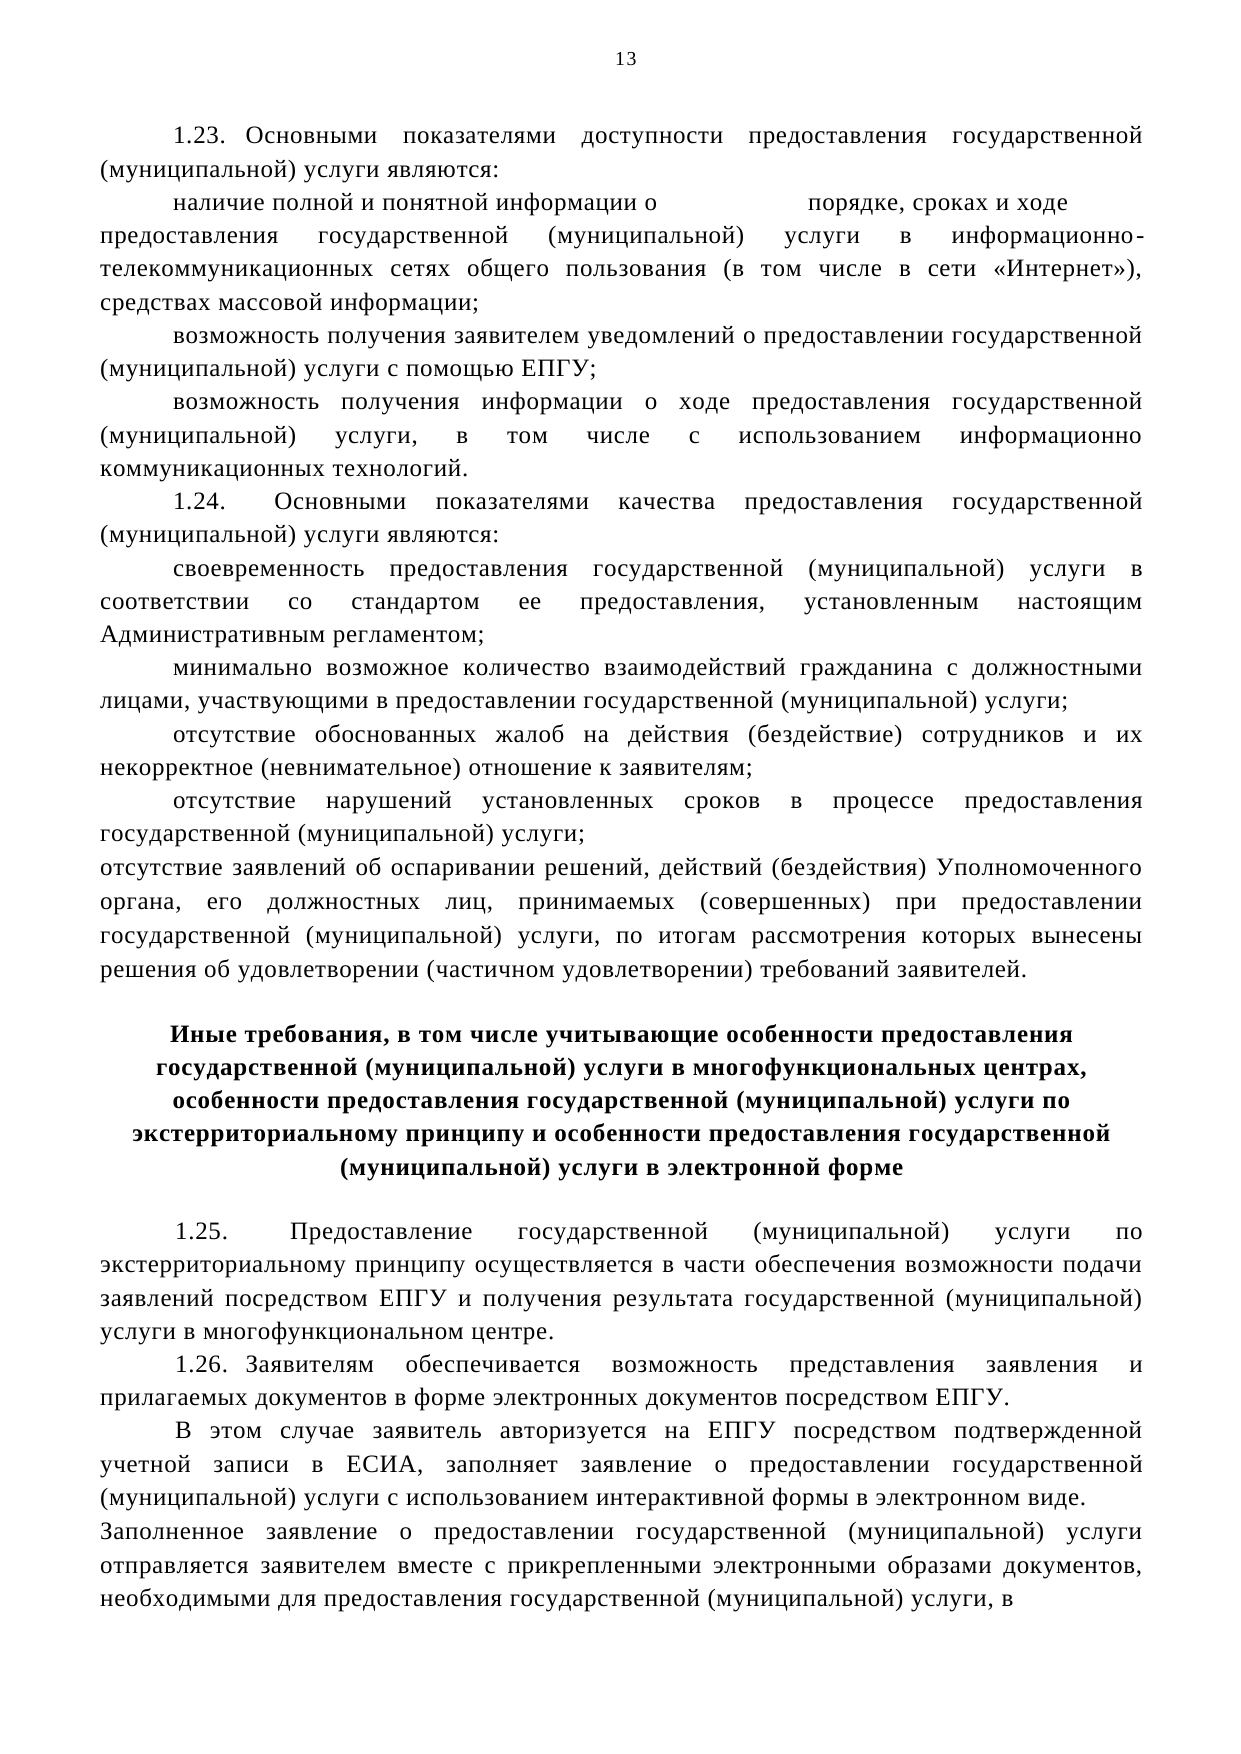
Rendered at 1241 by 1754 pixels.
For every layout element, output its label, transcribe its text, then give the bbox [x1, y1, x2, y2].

text Иные требования, в том числе учитывающие особенности предоставления государственной (муниципальной) услуги в многофункциональных центрах, особенности предоставления государственной (муниципальной) услуги по экстерриториальному принципу и особенности предоставления государственной (муниципальной) услуги в электронной форме [98, 1016, 1146, 1182]
text минимально возможное количество взаимодействий гражданина с должностными лицами, участвующими в предоставлении государственной (муниципальной) услуги; [100, 649, 1144, 716]
text отсутствие нарушений установленных сроков в процессе предоставления государственной (муниципальной) услуги; [100, 782, 1144, 848]
text 13 [615, 49, 636, 69]
list Основными показателями доступности предоставления государственной (муниципальной) услуги являются: [100, 117, 1144, 184]
list Предоставление государственной (муниципальной) услуги по экстерриториальному принципу осуществляется в части обеспечения возможности подачи заявлений посредством ЕПГУ и получения результата государственной (муниципальной) услуги в многофункциональном центре. [100, 1213, 1144, 1346]
list Основными показателями качества предоставления государственной (муниципальной) услуги являются: [100, 483, 1144, 549]
text своевременность предоставления государственной (муниципальной) услуги в соответствии со стандартом ее предоставления, установленным настоящим Административным регламентом; [100, 549, 1144, 649]
text предоставления государственной (муниципальной) услуги в информационнотелекоммуникационных сетях общего пользования (в том числе в сети «Интернет»), средствах массовой информации; [100, 217, 1144, 317]
text В этом случае заявитель авторизуется на ЕПГУ посредством подтвержденной учетной записи в ЕСИА, заполняет заявление о предоставлении государственной (муниципальной) услуги с использованием интерактивной формы в электронном виде. [100, 1412, 1144, 1512]
text отсутствие заявлений об оспаривании решений, действий (бездействия) Уполномоченного органа, его должностных лиц, принимаемых (совершенных) при предоставлении государственной (муниципальной) услуги, по итогам рассмотрения которых вынесены решения об удовлетворении (частичном удовлетворении) требований заявителей. [100, 848, 1144, 984]
text наличие полной и понятной информации о порядке, сроках и ходе [100, 184, 1146, 217]
text Заполненное заявление о предоставлении государственной (муниципальной) услуги отправляется заявителем вместе с прикрепленными электронными образами документов, необходимыми для предоставления государственной (муниципальной) услуги, в [100, 1512, 1144, 1614]
text отсутствие обоснованных жалоб на действия (бездействие) сотрудников и их некорректное (невнимательное) отношение к заявителям; [100, 716, 1144, 782]
text возможность получения заявителем уведомлений о предоставлении государственной (муниципальной) услуги с помощью ЕПГУ; [100, 317, 1144, 383]
text возможность получения информации о ходе предоставления государственной (муниципальной) услуги, в том числе с использованием информационно коммуникационных технологий. [100, 383, 1144, 483]
list Заявителям обеспечивается возможность представления заявления и прилагаемых документов в форме электронных документов посредством ЕПГУ. [100, 1346, 1144, 1412]
